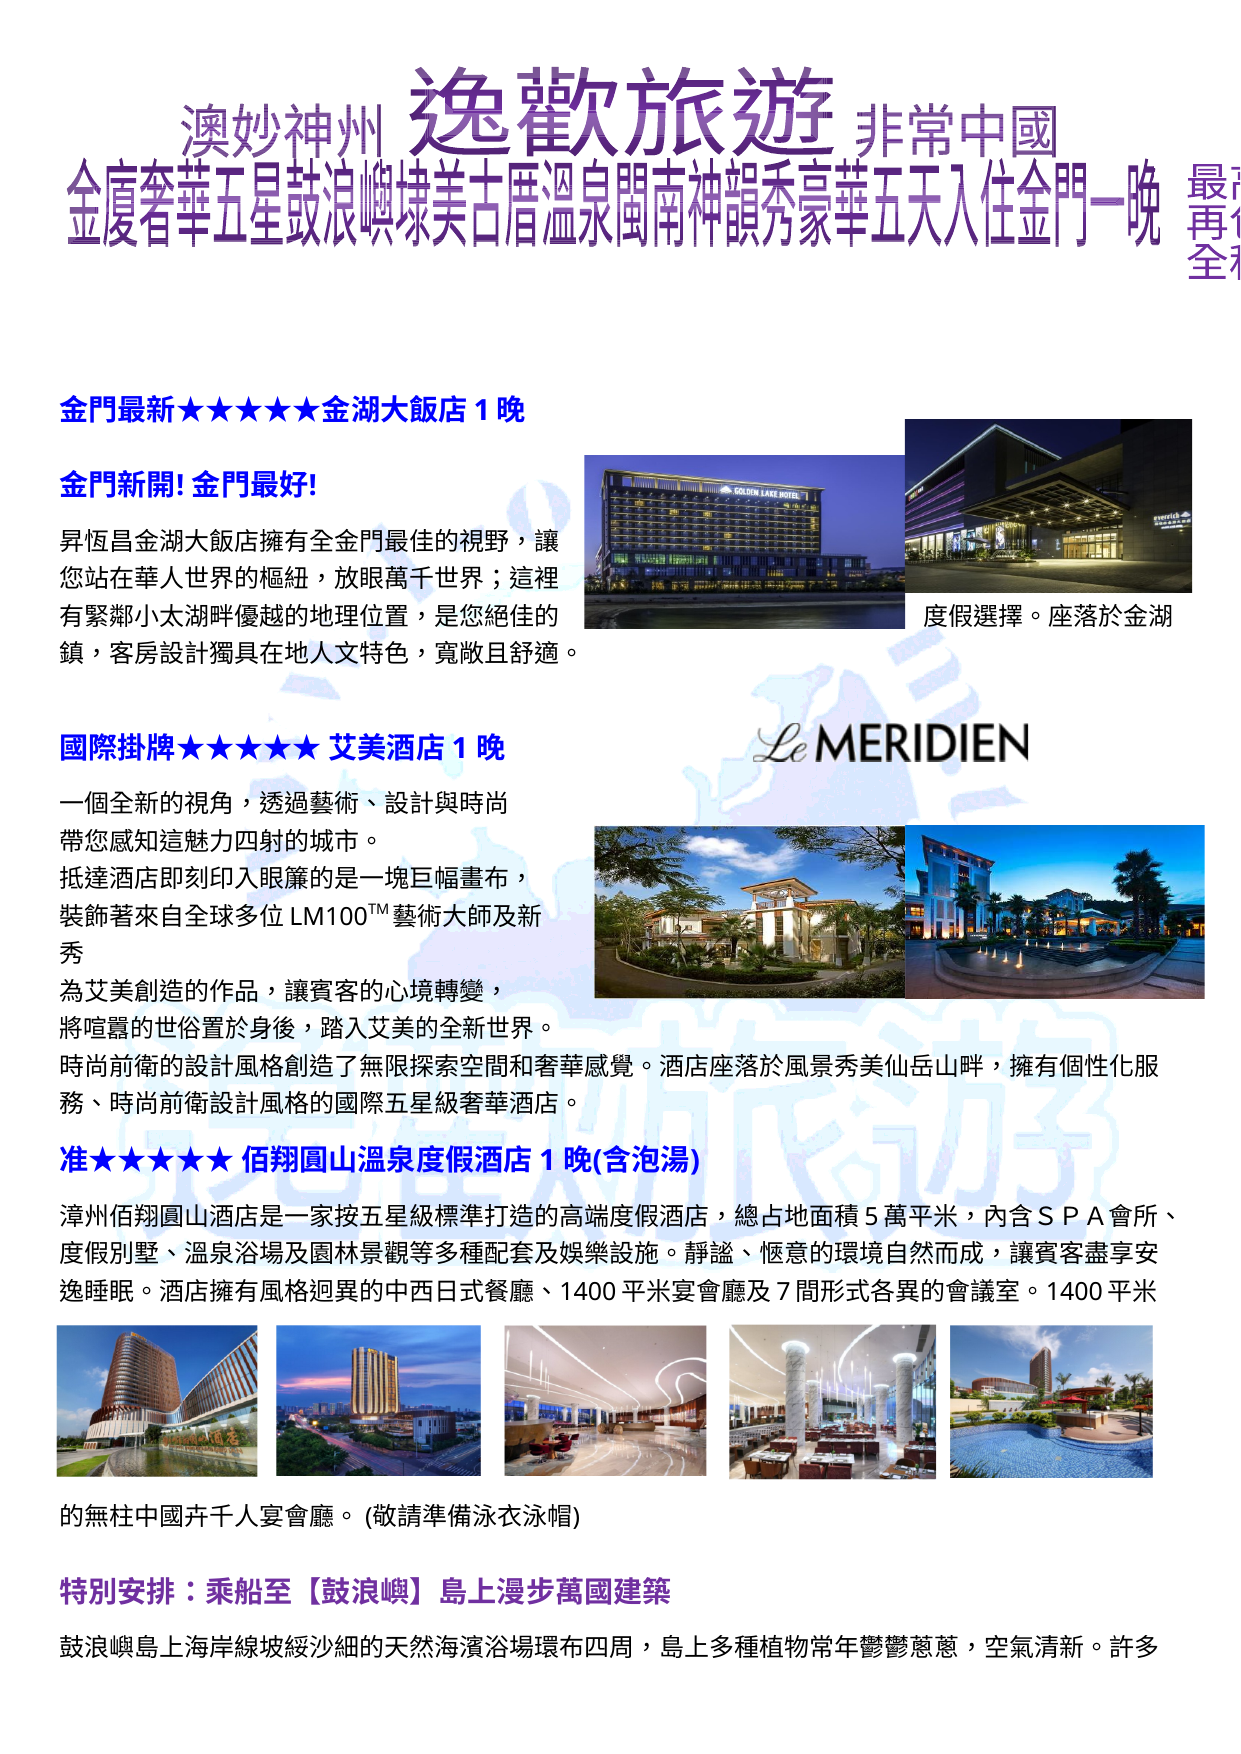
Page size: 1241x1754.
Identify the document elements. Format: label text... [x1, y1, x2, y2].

text 金門最新★★★★★金湖大飯店1晚 [59, 371, 1181, 446]
picture [54, 1322, 258, 1478]
text 一個全新的視角，透過藝術、設計與時尚 [59, 783, 1181, 821]
text 國際掛牌★★★★★ 艾美酒店 1 晚 [59, 708, 1181, 783]
picture [584, 419, 1193, 628]
text 將喧囂的世俗置於身後，踏入艾美的全新世界。 [59, 1008, 1181, 1046]
text 裝飾著來自全球多位LM100TM藝術大師及新秀 [59, 896, 593, 971]
text 抵達酒店即刻印入眼簾的是一塊巨幅畫布， [59, 858, 593, 896]
picture [500, 1322, 709, 1478]
picture [728, 1322, 938, 1481]
text 特別安排：乘船至【鼓浪嶼】島上漫步萬國建築 [59, 1552, 1181, 1627]
text 帶您感知這魅力四射的城市。 [59, 821, 1181, 858]
picture [948, 1323, 1154, 1479]
picture [753, 723, 1029, 762]
text 金門新開! 金門最好! [59, 446, 904, 521]
picture [273, 1322, 482, 1479]
text 准★★★★★ 佰翔圓山溫泉度假酒店 1 晚(含泡湯) [59, 1121, 1181, 1196]
picture [593, 825, 1205, 999]
text 為艾美創造的作品，讓賓客的心境轉變， [59, 971, 1181, 1008]
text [59, 1627, 1181, 1664]
text 時尚前衛的設計風格創造了無限探索空間和奢華感覺。酒店座落於風景秀美仙岳山畔，擁有個性化服務、時尚前衛設計風格的國際五星級奢華酒店。 [59, 1046, 1181, 1121]
text 昇恆昌金湖大飯店擁有全金門最佳的視野，讓您站在華人世界的樞紐，放眼萬千世界；這裡有緊鄰小太湖畔優越的地理位置，是您絕佳的度假選擇。座落於金湖鎮，客房設計獨具在地人文特色，寬敞且舒適。 [59, 521, 1181, 671]
